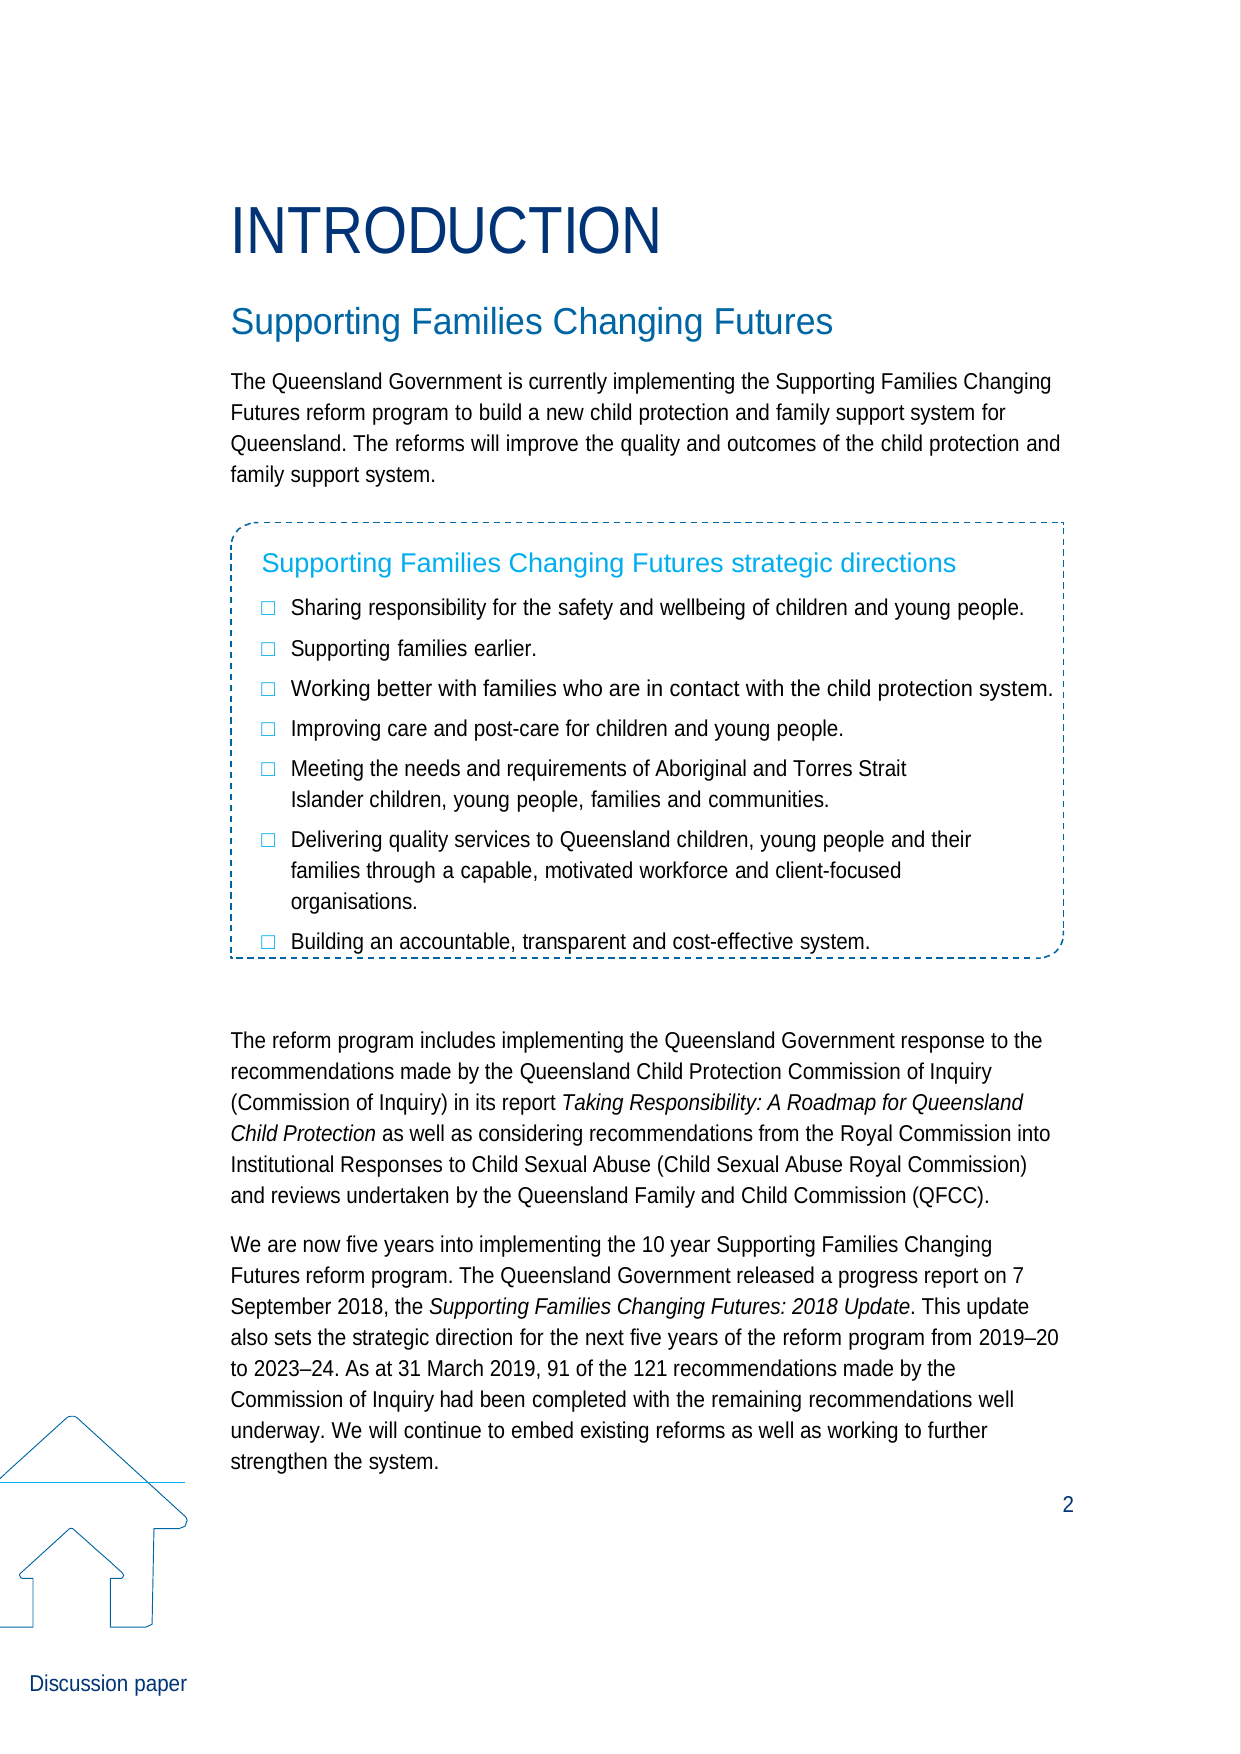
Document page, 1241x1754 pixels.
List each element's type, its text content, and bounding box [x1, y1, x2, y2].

picture [261, 935, 275, 949]
text 2 [218, 1491, 1073, 1517]
subtitle Supporting Families Changing Futures strategic directions [261, 547, 1073, 578]
text Discussion paper [17, 1670, 187, 1697]
list Improving care and post-care for children and young people. [261, 715, 1073, 741]
list Delivering quality services to Queensland children, young people and their families through a capable, motivated workforce and client-focused organisations. [261, 826, 1032, 914]
picture [261, 601, 275, 615]
picture [261, 722, 275, 736]
picture [261, 642, 275, 656]
text The Queensland Government is currently implementing the Supporting Families Changing Futures reform program to build a new child protection and family support system for Queensland. The reforms will improve the quality and outcomes of the child protection and family support system. [230, 368, 1062, 487]
subtitle INTRODUCTION [231, 193, 1073, 269]
list Supporting families earlier. [261, 634, 1073, 661]
text We are now five years into implementing the 10 year Supporting Families Changing Futures reform program. The Queensland Government released a progress report on 7 September 2018, the Supporting Families Changing Futures: 2018 Update. This update also sets the strategic direction for the next five years of the reform program from 2019–20 to 2023–24. As at 31 March 2019, 91 of the 121 recommendations made by the Commission of Inquiry had been completed with the remaining recommendations well underway. We will continue to embed existing reforms as well as working to further strengthen the system. [230, 1231, 1063, 1475]
list Working better with families who are in contact with the child protection system. [261, 674, 1073, 701]
picture [261, 833, 275, 847]
picture [261, 682, 275, 696]
text The reform program includes implementing the Queensland Government response to the recommendations made by the Queensland Child Protection Commission of Inquiry (Commission of Inquiry) in its report Taking Responsibility: A Roadmap for Queensland Child Protection as well as considering recommendations from the Royal Commission into Institutional Responses to Child Sexual Abuse (Child Sexual Abuse Royal Commission) and reviews undertaken by the Queensland Family and Child Commission (QFCC). [230, 1027, 1054, 1208]
subtitle Supporting Families Changing Futures [230, 299, 1073, 343]
list Building an accountable, transparent and cost-effective system. [261, 928, 1073, 954]
list Sharing responsibility for the safety and wellbeing of children and young people. [261, 594, 1073, 621]
picture [261, 762, 275, 776]
list Meeting the needs and requirements of Aboriginal and Torres Strait Islander children, young people, families and communities. [261, 755, 984, 812]
